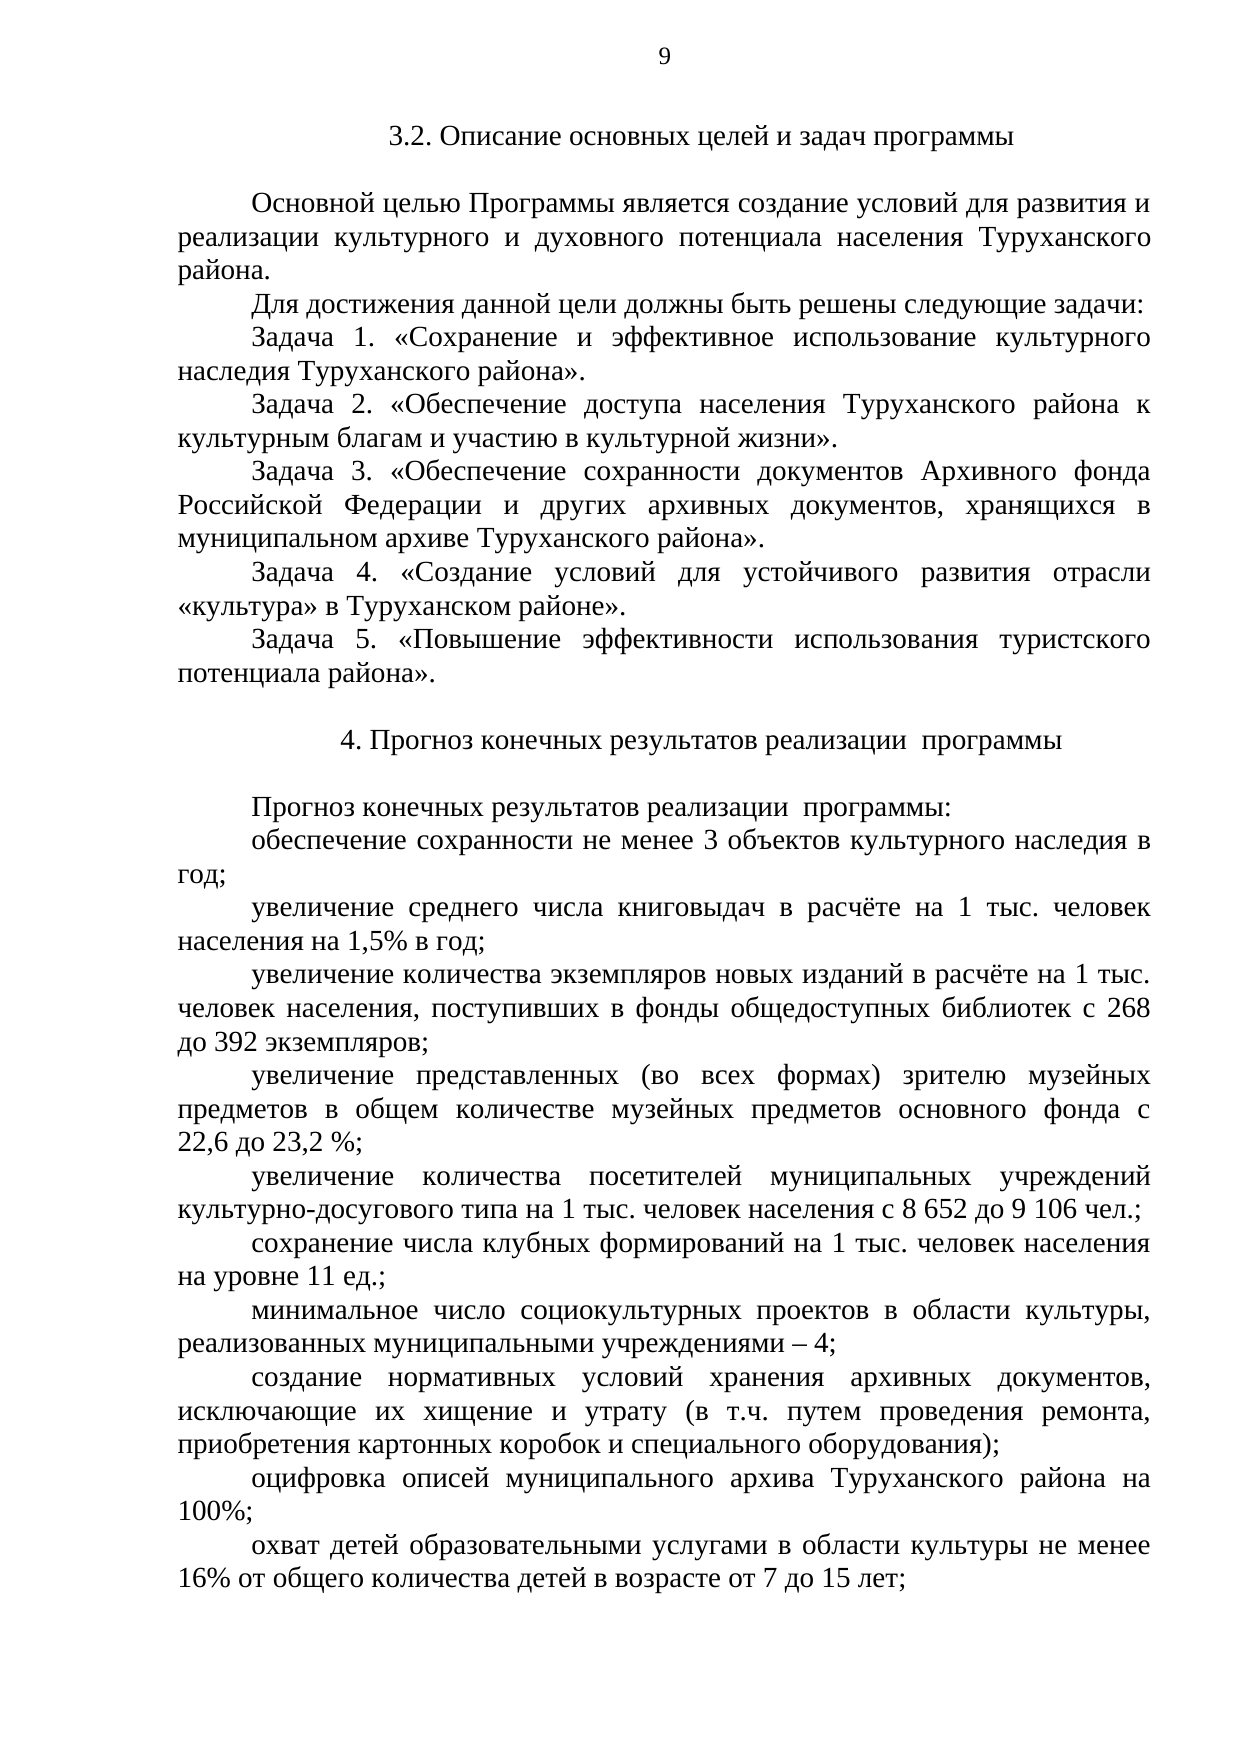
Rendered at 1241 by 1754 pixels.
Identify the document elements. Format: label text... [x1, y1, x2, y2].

text Задача 4. «Создание условий для устойчивого развития отрасли «культура» в Туруханском районе». [177, 554, 1152, 621]
text 3.2. Описание основных целей и задач программы [177, 118, 1152, 152]
text увеличение среднего числа книговыдач в расчёте на 1 тыс. человек населения на 1,5% в год; [177, 889, 1152, 957]
text Задача 5. «Повышение эффективности использования туристского потенциала района». [177, 621, 1152, 688]
text обеспечение сохранности не менее 3 объектов культурного наследия в год; [177, 822, 1152, 889]
text Для достижения данной цели должны быть решены следующие задачи: [177, 286, 1152, 319]
text сохранение числа клубных формирований на 1 тыс. человек населения на уровне 11 ед.; [177, 1225, 1152, 1292]
text Задача 2. «Обеспечение доступа населения Туруханского района к культурным благам и участию в культурной жизни». [177, 386, 1152, 453]
text Основной целью Программы является создание условий для развития и реализации культурного и духовного потенциала населения Туруханского района. [177, 185, 1152, 286]
text минимальное число социокультурных проектов в области культуры, реализованных муниципальными учреждениями – 4; [177, 1292, 1152, 1359]
text Прогноз конечных результатов реализации программы: [177, 789, 1152, 822]
text Задача 1. «Сохранение и эффективное использование культурного наследия Туруханского района». [177, 319, 1152, 386]
text охват детей образовательными услугами в области культуры не менее 16% от общего количества детей в возрасте от 7 до 15 лет; [177, 1527, 1152, 1594]
text увеличение количества экземпляров новых изданий в расчёте на 1 тыс. человек населения, поступивших в фонды общедоступных библиотек с 268 до 392 экземпляров; [177, 957, 1152, 1057]
text увеличение представленных (во всех формах) зрителю музейных предметов в общем количестве музейных предметов основного фонда с 22,6 до 23,2 %; [177, 1057, 1152, 1158]
text увеличение количества посетителей муниципальных учреждений культурно-досугового типа на 1 тыс. человек населения с 8 652 до 9 106 чел.; [177, 1158, 1152, 1225]
text создание нормативных условий хранения архивных документов, исключающие их хищение и утрату (в т.ч. путем проведения ремонта, приобретения картонных коробок и специального оборудования); [177, 1359, 1152, 1460]
text 4. Прогноз конечных результатов реализации программы [177, 722, 1152, 755]
text Задача 3. «Обеспечение сохранности документов Архивного фонда Российской Федерации и других архивных документов, хранящихся в муниципальном архиве Туруханского района». [177, 453, 1152, 554]
text оцифровка описей муниципального архива Туруханского района на 100%; [177, 1460, 1152, 1527]
